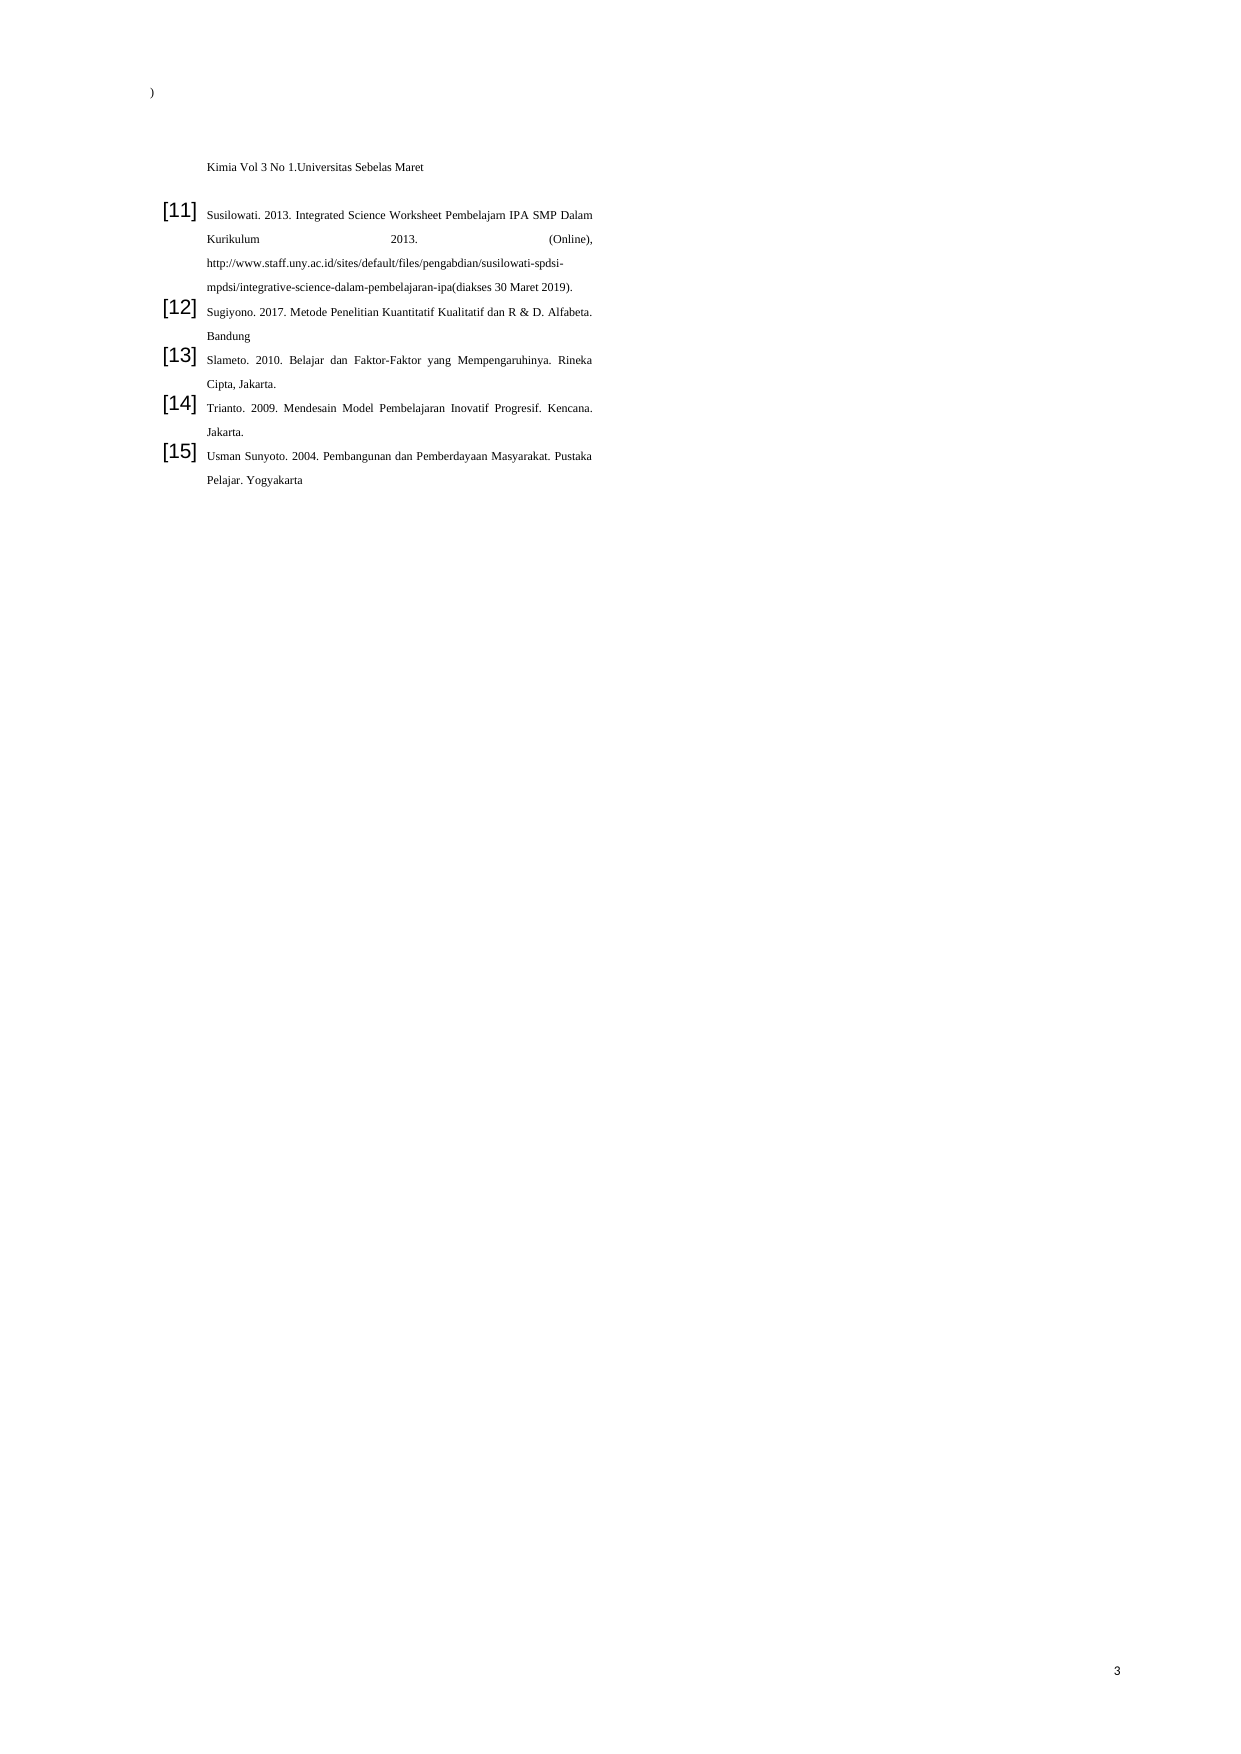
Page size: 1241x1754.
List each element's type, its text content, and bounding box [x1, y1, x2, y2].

list Trianto. 2009. Mendesain Model Pembelajaran Inovatif Progresif. Kencana. Jakarta. [162, 391, 593, 439]
list Sugiyono. 2017. Metode Penelitian Kuantitatif Kualitatif dan R & D. Alfabeta. Bandung [162, 294, 593, 343]
list Usman Sunyoto. 2004. Pembangunan dan Pemberdayaan Masyarakat. Pustaka Pelajar. Yogyakarta [162, 439, 593, 487]
list Slameto. 2010. Belajar dan Faktor-Faktor yang Mempengaruhinya. Rineka Cipta, Jakarta. [162, 343, 593, 391]
list Susilowati. 2013. Integrated Science Worksheet Pembelajarn IPA SMP Dalam Kurikulum 2013. (Online), http://www.staff.uny.ac.id/sites/default/files/pengabdian/susilowati-spdsi-mpdsi/integrative-science-dalam-pembelajaran-ipa(diakses 30 Maret 2019). [162, 198, 593, 294]
